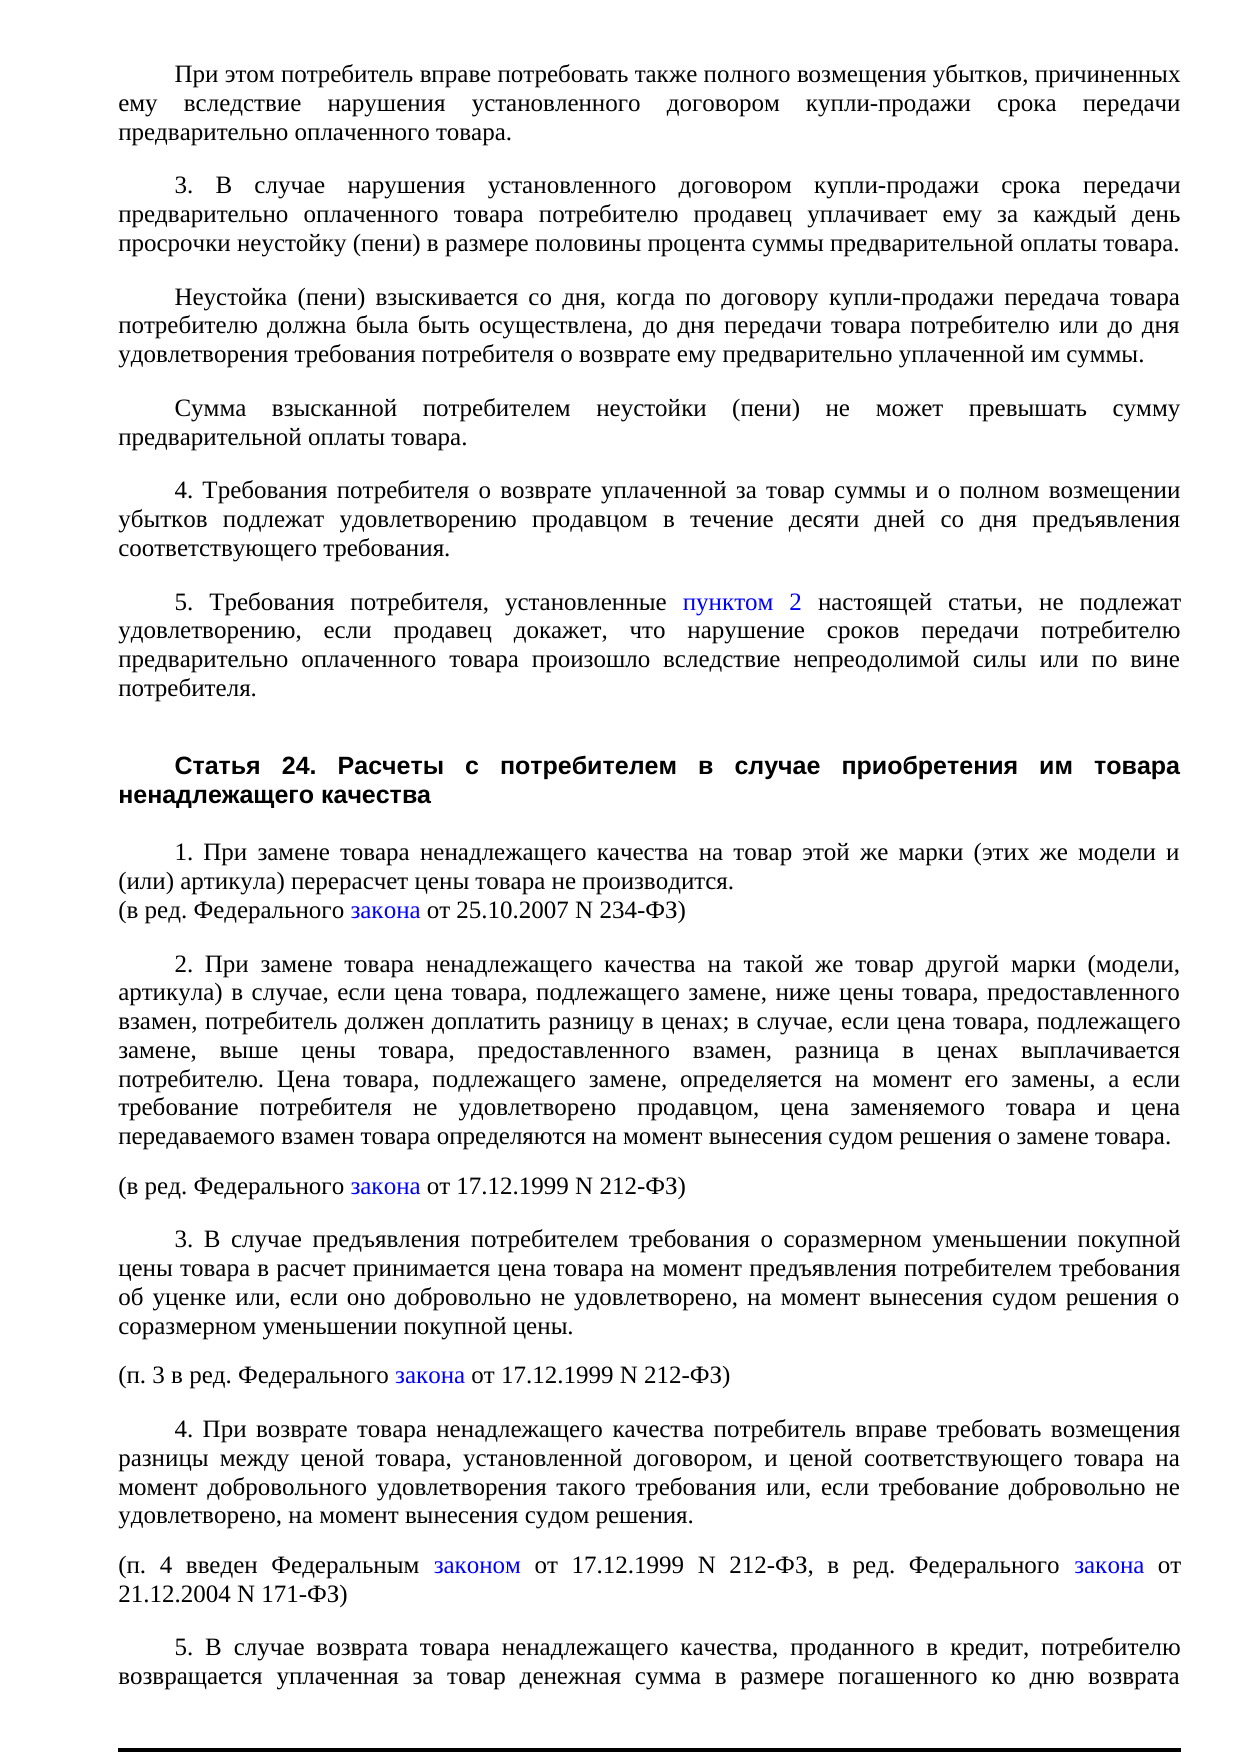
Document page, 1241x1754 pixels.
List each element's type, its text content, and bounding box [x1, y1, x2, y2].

text (п. 3 в ред. Федерального закона от 17.12.1999 N 212-ФЗ) [118, 1360, 1181, 1389]
text При этом потребитель вправе потребовать также полного возмещения убытков, причиненных ему вследствие нарушения установленного договором купли-продажи срока передачи предварительно оплаченного товара. [118, 59, 1181, 145]
text 3. В случае предъявления потребителем требования о соразмерном уменьшении покупной цены товара в расчет принимается цена товара на момент предъявления потребителем требования об уценке или, если оно добровольно не удовлетворено, на момент вынесения судом решения о соразмерном уменьшении покупной цены. [118, 1224, 1181, 1339]
text 2. При замене товара ненадлежащего качества на такой же товар другой марки (модели, артикула) в случае, если цена товара, подлежащего замене, ниже цены товара, предоставленного взамен, потребитель должен доплатить разницу в ценах; в случае, если цена товара, подлежащего замене, выше цены товара, предоставленного взамен, разница в ценах выплачивается потребителю. Цена товара, подлежащего замене, определяется на момент его замены, а если требование потребителя не удовлетворено продавцом, цена заменяемого товара и цена передаваемого взамен товара определяются на момент вынесения судом решения о замене товара. [118, 949, 1181, 1150]
text Сумма взысканной потребителем неустойки (пени) не может превышать сумму предварительной оплаты товара. [118, 393, 1181, 450]
text 1. При замене товара ненадлежащего качества на товар этой же марки (этих же модели и (или) артикула) перерасчет цены товара не производится. [118, 837, 1181, 895]
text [118, 1632, 1181, 1690]
text 3. В случае нарушения установленного договором купли-продажи срока передачи предварительно оплаченного товара потребителю продавец уплачивает ему за каждый день просрочки неустойку (пени) в размере половины процента суммы предварительной оплаты товара. [118, 170, 1181, 257]
text (в ред. Федерального закона от 17.12.1999 N 212-ФЗ) [118, 1171, 1181, 1199]
text 4. Требования потребителя о возврате уплаченной за товар суммы и о полном возмещении убытков подлежат удовлетворению продавцом в течение десяти дней со дня предъявления соответствующего требования. [118, 475, 1181, 562]
text 5. Требования потребителя, установленные пунктом 2 настоящей статьи, не подлежат удовлетворению, если продавец докажет, что нарушение сроков передачи потребителю предварительно оплаченного товара произошло вследствие непреодолимой силы или по вине потребителя. [118, 587, 1181, 702]
title Статья 24. Расчеты с потребителем в случае приобретения им товара ненадлежащего качества [118, 751, 1181, 809]
text Неустойка (пени) взыскивается со дня, когда по договору купли-продажи передача товара потребителю должна была быть осуществлена, до дня передачи товара потребителю или до дня удовлетворения требования потребителя о возврате ему предварительно уплаченной им суммы. [118, 282, 1181, 368]
text 4. При возврате товара ненадлежащего качества потребитель вправе требовать возмещения разницы между ценой товара, установленной договором, и ценой соответствующего товара на момент добровольного удовлетворения такого требования или, если требование добровольно не удовлетворено, на момент вынесения судом решения. [118, 1414, 1181, 1529]
text (в ред. Федерального закона от 25.10.2007 N 234-ФЗ) [118, 895, 1181, 924]
text (п. 4 введен Федеральным законом от 17.12.1999 N 212-ФЗ, в ред. Федерального закона от 21.12.2004 N 171-ФЗ) [118, 1550, 1181, 1607]
